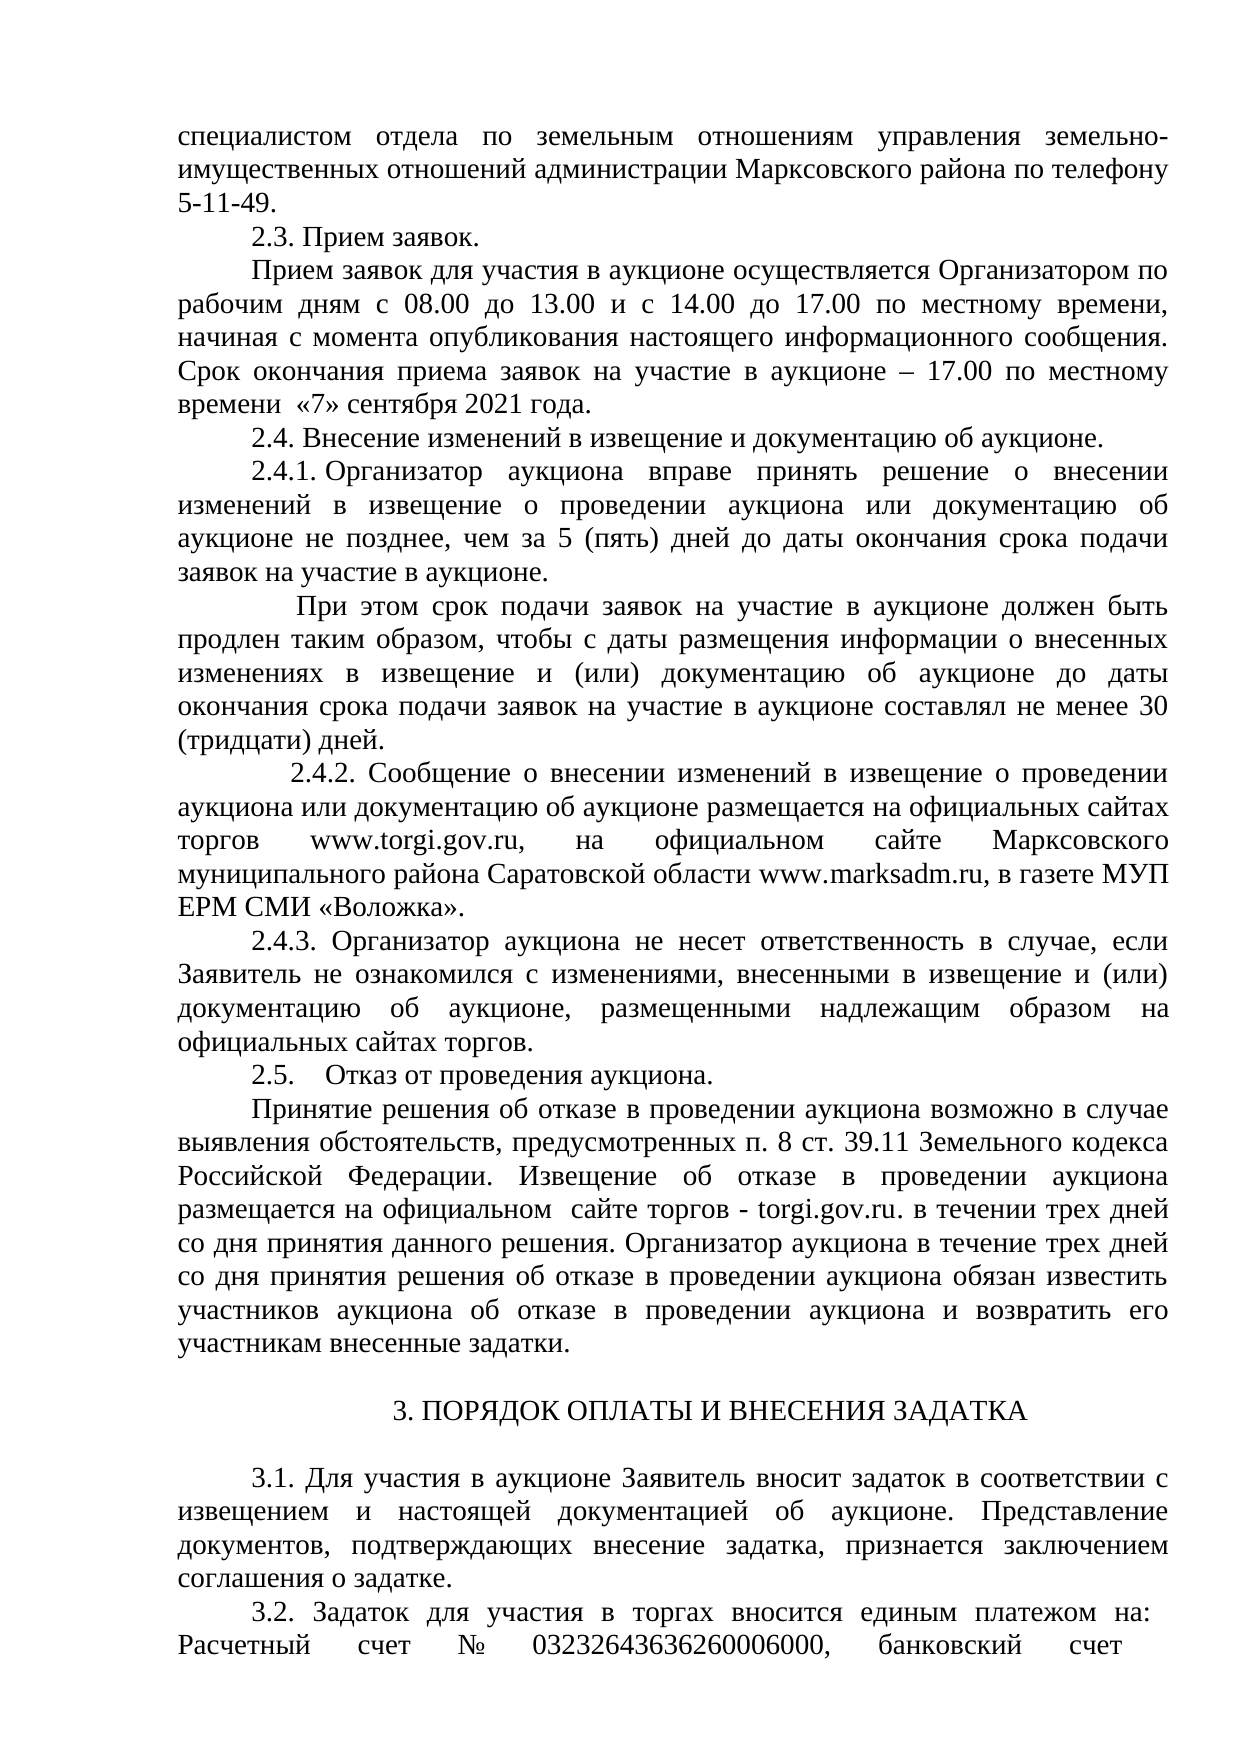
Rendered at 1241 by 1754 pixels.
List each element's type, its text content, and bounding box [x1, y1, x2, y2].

text 2.4.1. Организатор аукциона вправе принять решение о внесении изменений в извещение о проведении аукциона или документацию об аукционе не позднее, чем за 5 (пять) дней до даты окончания срока подачи заявок на участие в аукционе. [177, 453, 1169, 588]
text Прием заявок для участия в аукционе осуществляется Организатором по рабочим дням с 08.00 до 13.00 и с 14.00 до 17.00 по местному времени, начиная с момента опубликования настоящего информационного сообщения. Срок окончания приема заявок на участие в аукционе – 17.00 по местному времени «7» сентября 2021 года. [177, 252, 1169, 420]
text При этом срок подачи заявок на участие в аукционе должен быть продлен таким образом, чтобы с даты размещения информации о внесенных изменениях в извещение и (или) документацию об аукционе до даты окончания срока подачи заявок на участие в аукционе составлял не менее 30 (тридцати) дней. [177, 588, 1169, 755]
text 3.1. Для участия в аукционе Заявитель вносит задаток в соответствии с извещением и настоящей документацией об аукционе. Представление документов, подтверждающих внесение задатка, признается заключением соглашения о задатке. [177, 1460, 1169, 1594]
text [177, 1594, 1169, 1661]
text 2.4.2. Сообщение о внесении изменений в извещение о проведении аукциона или документацию об аукционе размещается на официальных сайтах торгов www.torgi.gov.ru, на официальном сайте Марксовского муниципального района Саратовской области www.marksadm.ru, в газете МУП ЕРМ СМИ «Воложка». [177, 755, 1169, 923]
text 3. ПОРЯДОК ОПЛАТЫ И ВНЕСЕНИЯ ЗАДАТКА [177, 1393, 1169, 1426]
text Принятие решения об отказе в проведении аукциона возможно в случае выявления обстоятельств, предусмотренных п. 8 ст. 39.11 Земельного кодекса Российской Федерации. Извещение об отказе в проведении аукциона размещается на официальном сайте торгов - torgi.gov.ru. в течении трех дней со дня принятия данного решения. Организатор аукциона в течение трех дней со дня принятия решения об отказе в проведении аукциона обязан известить участников аукциона об отказе в проведении аукциона и возвратить его участникам внесенные задатки. [177, 1091, 1169, 1359]
text 2.4.3. Организатор аукциона не несет ответственность в случае, если Заявитель не ознакомился с изменениями, внесенными в извещение и (или) документацию об аукционе, размещенными надлежащим образом на официальных сайтах торгов. [177, 923, 1169, 1057]
text 2.3. Прием заявок. [177, 219, 1169, 252]
text 2.5. Отказ от проведения аукциона. [177, 1057, 1169, 1091]
text 2.4. Внесение изменений в извещение и документацию об аукционе. [177, 420, 1169, 453]
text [177, 118, 1169, 219]
